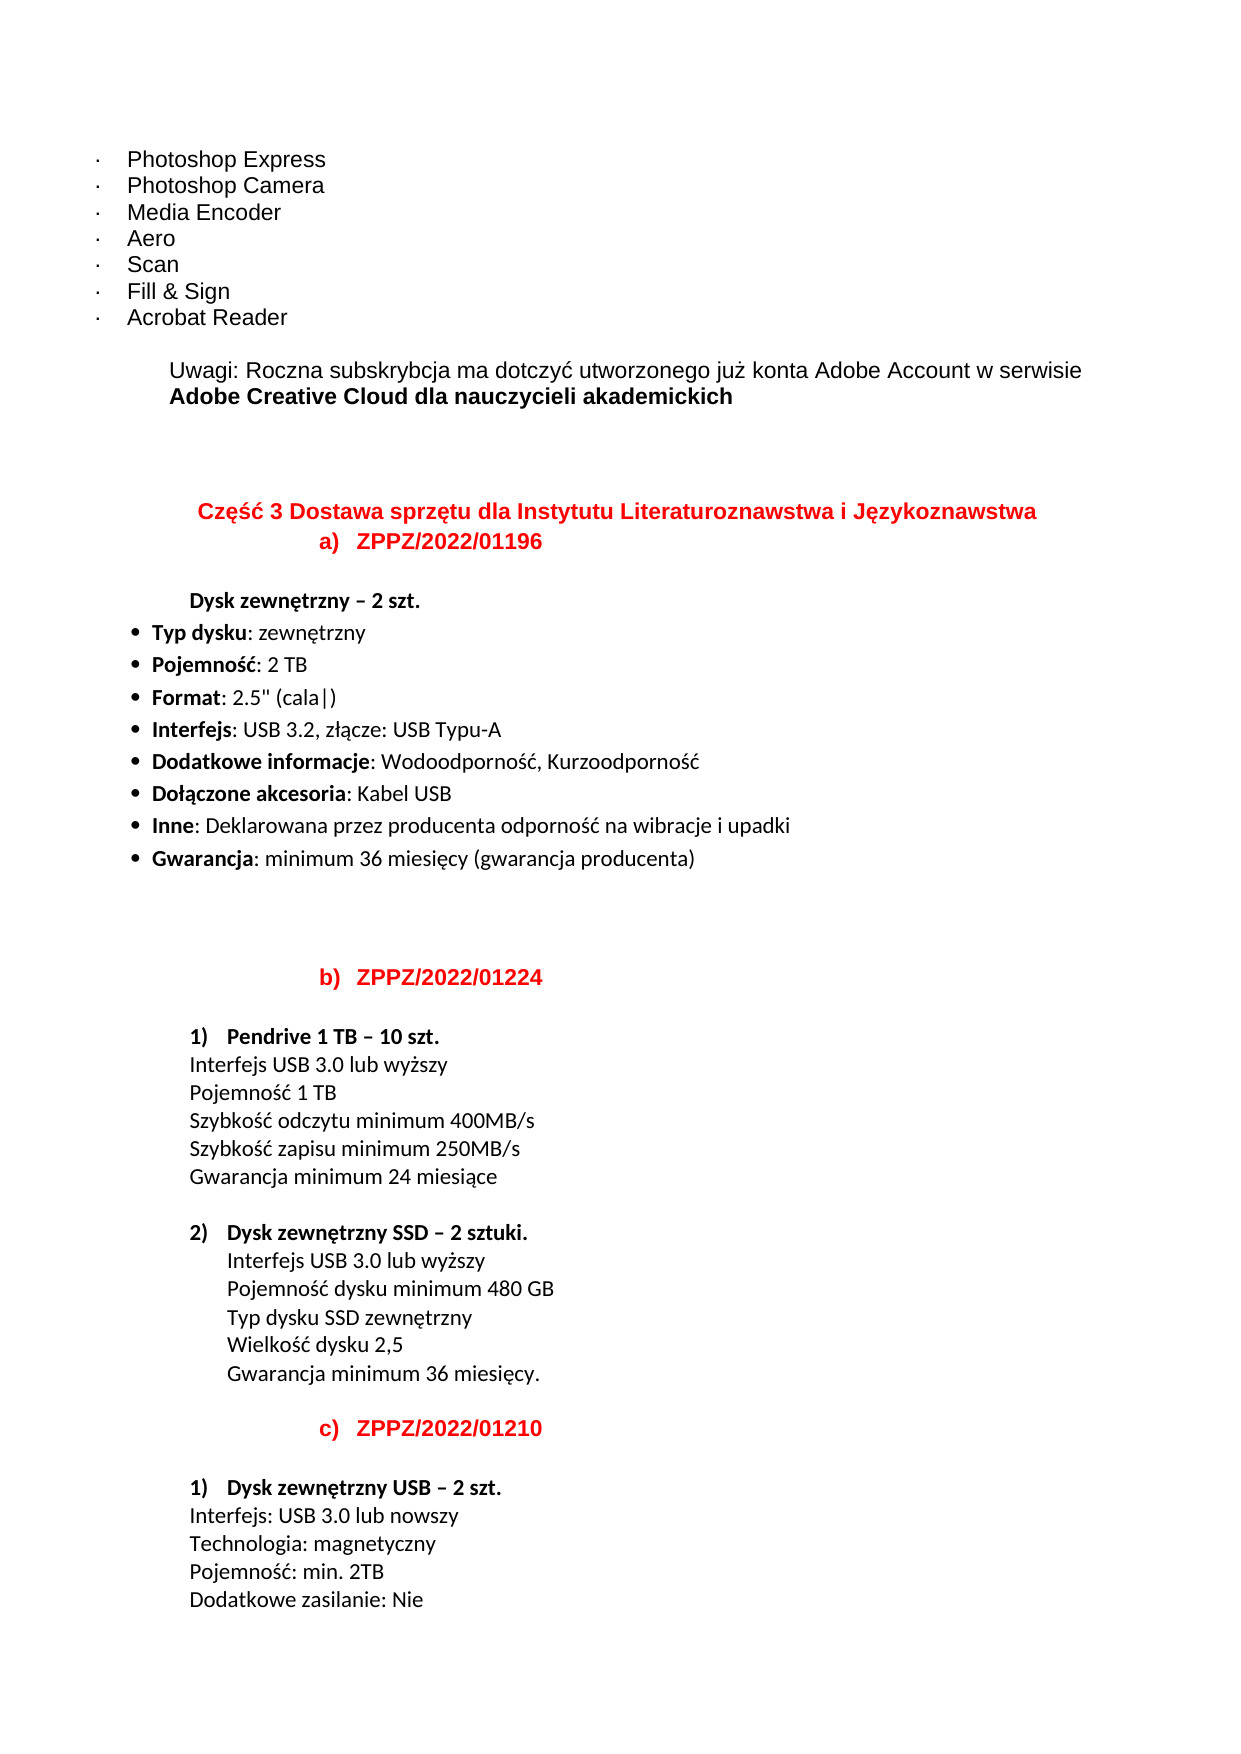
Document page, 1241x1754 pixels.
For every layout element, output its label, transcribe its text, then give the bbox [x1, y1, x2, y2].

list Pendrive 1 TB – 10 szt. [189, 1022, 1146, 1050]
list ZPPZ/2022/01224 [319, 964, 1146, 991]
text · Aero [94, 225, 1146, 251]
list ZPPZ/2022/01196 [319, 528, 1146, 554]
text · Photoshop Express [94, 146, 1146, 172]
list Gwarancja minimum 36 miesięcy. [227, 1359, 1146, 1387]
text · Acrobat Reader [94, 304, 1146, 330]
list Pojemność dysku minimum 480 GB [227, 1274, 1146, 1303]
list Dołączone akcesoria: Kabel USB [131, 779, 1146, 807]
list Gwarancja: minimum 36 miesięcy (gwarancja producenta) [131, 844, 1146, 872]
list Część 3 Dostawa sprzętu dla Instytutu Literaturoznawstwa i Językoznawstwa [197, 498, 1146, 524]
list Typ dysku SSD zewnętrzny [227, 1303, 1146, 1331]
list Gwarancja minimum 24 miesiące [189, 1162, 1146, 1191]
list Format: 2.5" (cala|) [131, 683, 1146, 711]
text · Fill & Sign [94, 278, 1146, 304]
list Interfejs: USB 3.2, złącze: USB Typu-A [131, 715, 1146, 743]
list Dodatkowe zasilanie: Nie [189, 1585, 1146, 1613]
list Interfejs USB 3.0 lub wyższy [227, 1247, 1146, 1274]
list Szybkość zapisu minimum 250MB/s [189, 1134, 1146, 1162]
text · Media Encoder [94, 198, 1146, 225]
list Wielkość dysku 2,5 [227, 1331, 1146, 1359]
text · Photoshop Camera [94, 172, 1146, 198]
list Uwagi: Roczna subskrybcja ma dotczyć utworzonego już konta Adobe Account w serwisie Adobe Creative Cloud dla nauczycieli akademickich [169, 357, 1146, 409]
list Technologia: magnetyczny [189, 1529, 1146, 1557]
list Dodatkowe informacje: Wodoodporność, Kurzoodporność [131, 747, 1146, 775]
list Pojemność: 2 TB [131, 651, 1146, 679]
list ZPPZ/2022/01210 [319, 1415, 1146, 1441]
list Dysk zewnętrzny USB – 2 szt. [189, 1473, 1146, 1501]
list Interfejs: USB 3.0 lub nowszy [189, 1501, 1146, 1529]
list Interfejs USB 3.0 lub wyższy [189, 1050, 1146, 1078]
list Typ dysku: zewnętrzny [131, 618, 1146, 646]
list Pojemność: min. 2TB [189, 1557, 1146, 1585]
list Pojemność 1 TB [189, 1078, 1146, 1106]
list Dysk zewnętrzny – 2 szt. [189, 586, 1146, 614]
list Inne: Deklarowana przez producenta odporność na wibracje i upadki [131, 812, 1146, 839]
text · Scan [94, 251, 1146, 278]
list Szybkość odczytu minimum 400MB/s [189, 1106, 1146, 1134]
list Dysk zewnętrzny SSD – 2 sztuki. [189, 1218, 1146, 1247]
